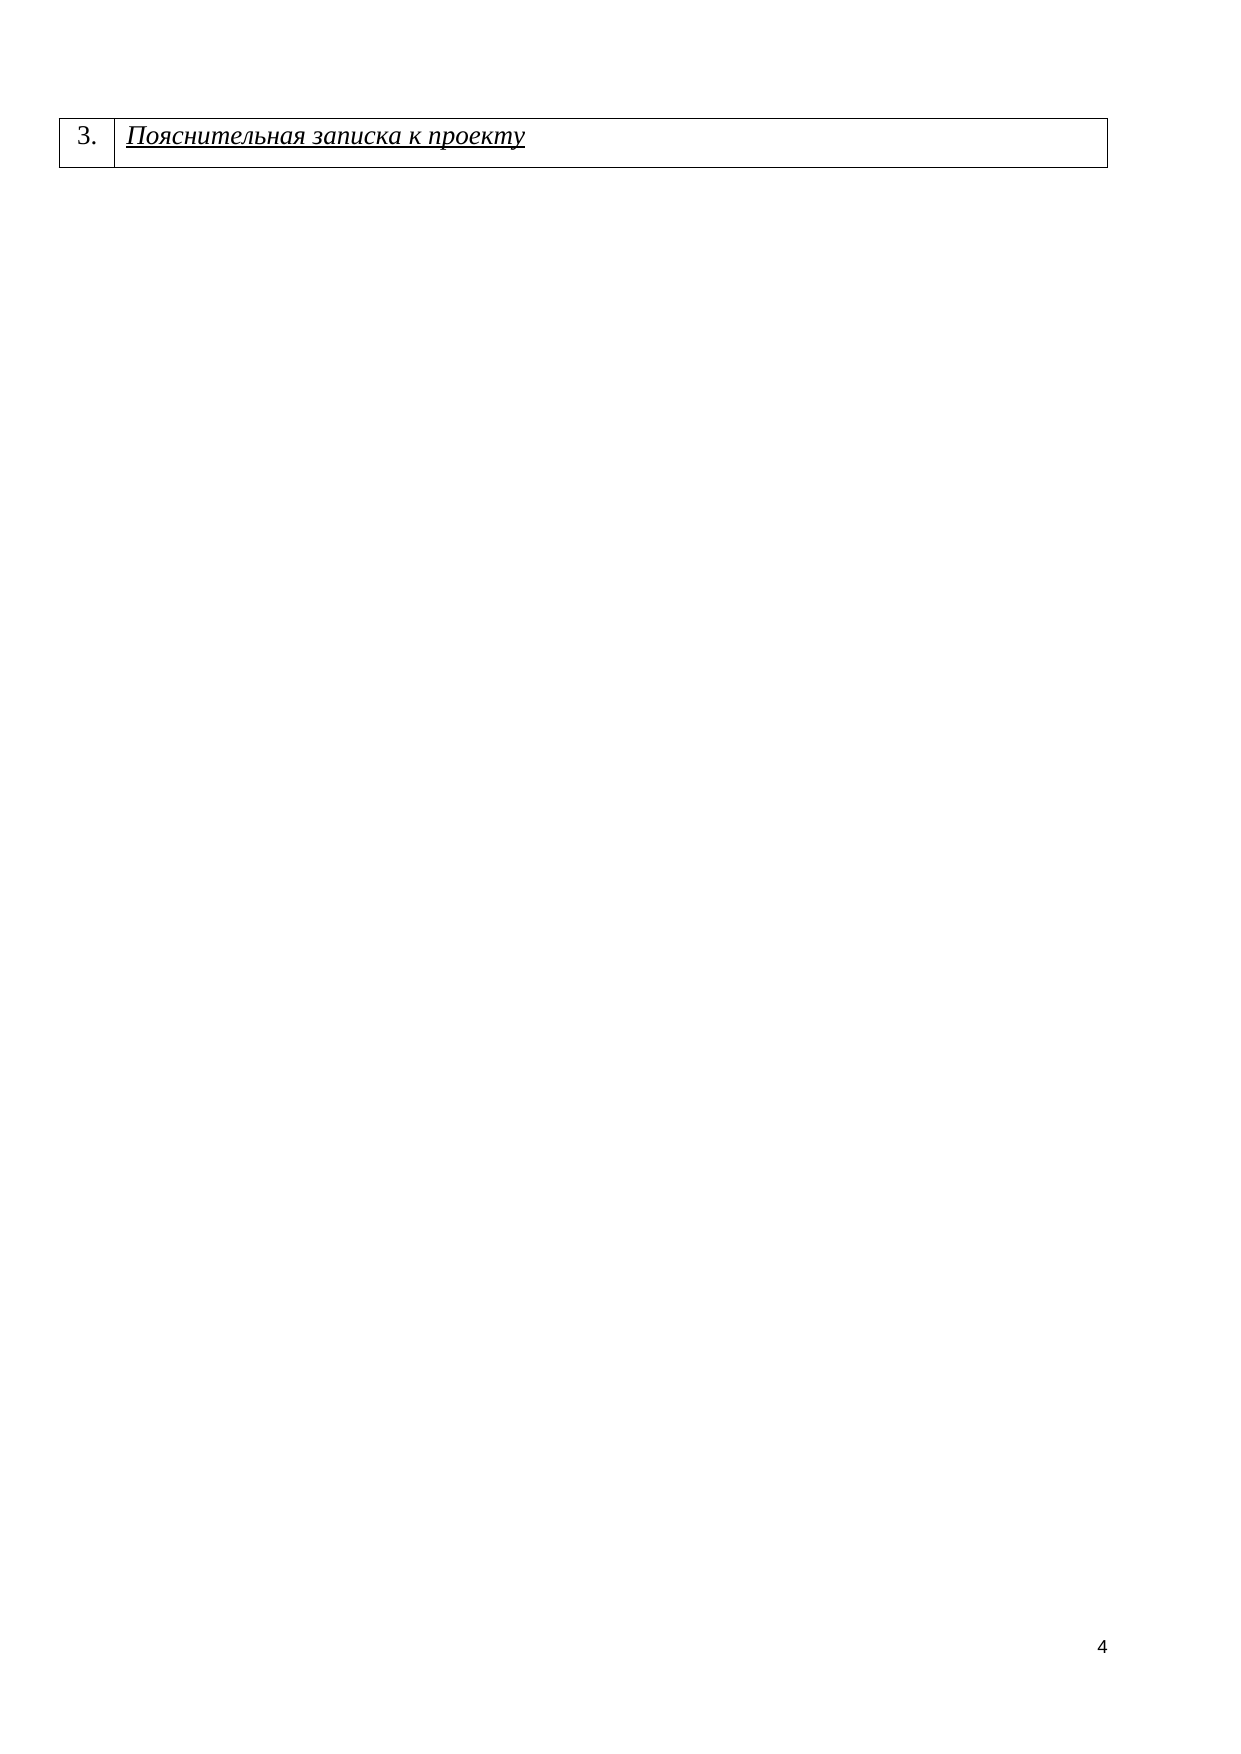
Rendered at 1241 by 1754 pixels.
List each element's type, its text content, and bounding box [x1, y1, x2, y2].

table_cell 3. [60, 119, 114, 167]
table_cell Пояснительная записка к проекту [115, 119, 1107, 167]
